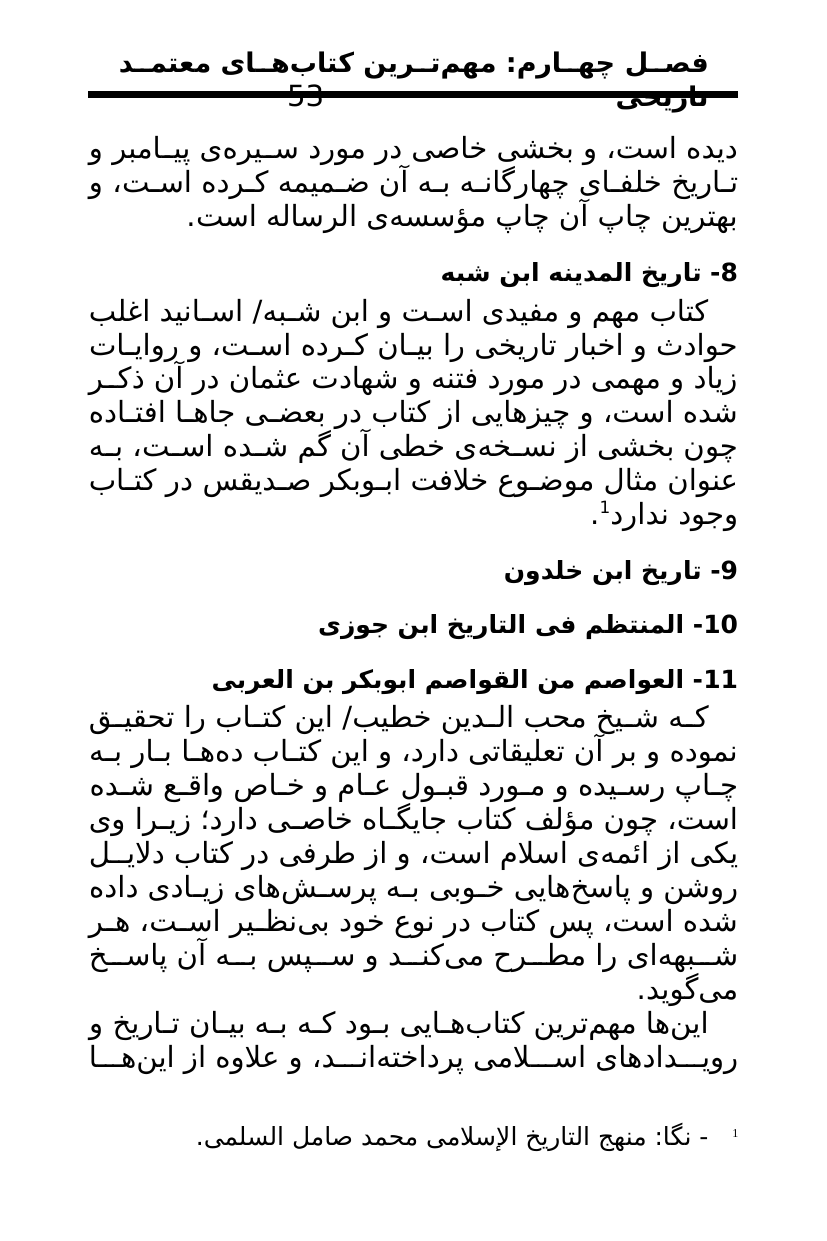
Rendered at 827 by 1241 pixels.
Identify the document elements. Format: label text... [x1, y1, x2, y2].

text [89, 1006, 738, 1074]
text کتاب مهم و مفیدی است و ابن شبه/ اسانید اغلب حوادث و اخبار تاریخی را بیان کرده است، و روایات زیاد و مهمی در مورد فتنه و شهادت عثمان در آن ذکر شده است، و چیزهایی از کتاب در بعضی جاها افتاده چون بخشی از نسخه‌ی خطی آن گم شده است، به عنوان مثال موضوع خلافت ابوبکر صدیقس در کتاب وجود ندارد. [89, 294, 738, 532]
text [89, 132, 738, 233]
text 8- تاریخ المدینه ابن شبه [89, 258, 738, 288]
text 10- المنتظم فی التاریخ ابن جوزی [89, 611, 738, 640]
text 9- تاریخ ابن خلدون [89, 557, 738, 586]
text 11- العواصم من القواصم ابوبکر بن العربی [89, 665, 738, 694]
text که شیخ محب الدین خطیب/ این کتاب را تحقیق نموده و بر آن تعلیقاتی دارد، و این کتاب ده‌ها بار به چاپ رسیده و مورد قبول عام و خاص واقع شده است، چون مؤلف کتاب جایگاه خاصی دارد؛ زیرا وی یکی از ائمه‌ی اسلام است، و از طرفی در کتاب دلایل روشن و پاسخ‌هایی خوبی به پرسش‌های زیادی داده شده است، پس کتاب در نوع خود بی‌نظیر است، هر شبهه‌ای را مطرح می‌کند و سپس به آن پاسخ می‌گوید. [89, 700, 738, 1006]
